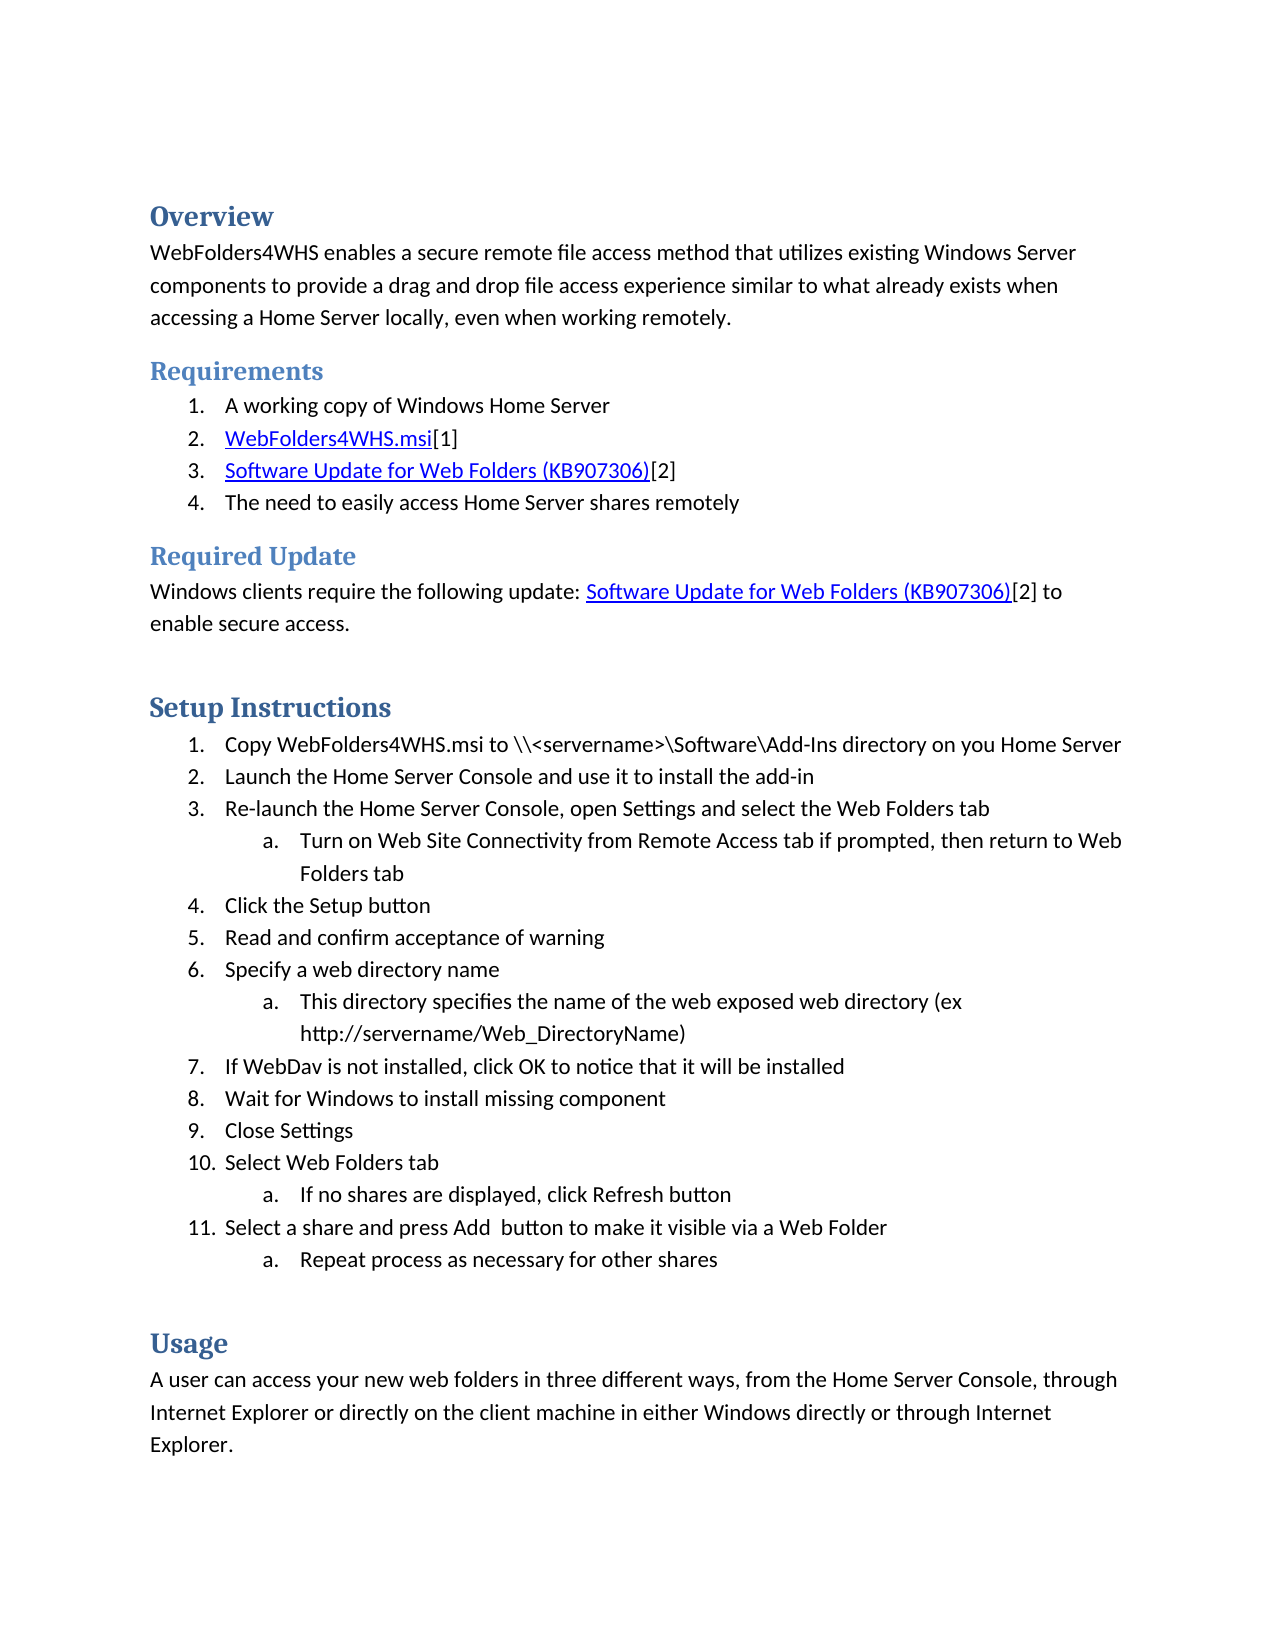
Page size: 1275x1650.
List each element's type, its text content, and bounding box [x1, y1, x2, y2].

list The need to easily access Home Server shares remotely [187, 488, 1125, 516]
list Copy WebFolders4WHS.msi to \\<servername>\Software\Add-Ins directory on you Home Server [187, 730, 1125, 758]
list Read and confirm acceptance of warning [187, 923, 1125, 951]
text WebFolders4WHS enables a secure remote file access method that utilizes existing Windows Server components to provide a drag and drop file access experience similar to what already exists when accessing a Home Server locally, even when working remotely. [150, 238, 1125, 331]
list WebFolders4WHS.msi[1] [187, 424, 1125, 452]
subtitle Overview [150, 200, 1125, 233]
list Software Update for Web Folders (KB907306)[2] [187, 456, 1125, 484]
list Turn on Web Site Connectivity from Remote Access tab if prompted, then return to Web Folders tab [262, 826, 1125, 887]
list If no shares are displayed, click Refresh button [262, 1181, 1125, 1208]
text Windows clients require the following update: Software Update for Web Folders (KB907306)[2] to enable secure access. [150, 577, 1125, 637]
list Click the Setup button [187, 891, 1125, 919]
list This directory specifies the name of the web exposed web directory (ex http://servername/Web_DirectoryName) [262, 987, 1125, 1048]
list Close Settings [187, 1116, 1125, 1144]
list Repeat process as necessary for other shares [262, 1245, 1125, 1273]
list Specify a web directory name [187, 955, 1125, 983]
list A working copy of Windows Home Server [187, 392, 1125, 420]
subtitle Required Update [150, 541, 1125, 572]
text A user can access your new web folders in three different ways, from the Home Server Console, through Internet Explorer or directly on the client machine in either Windows directly or through Internet Explorer. [150, 1366, 1125, 1458]
subtitle Requirements [150, 356, 1125, 387]
list Wait for Windows to install missing component [187, 1084, 1125, 1112]
subtitle Setup Instructions [150, 691, 1125, 725]
list Select Web Folders tab [187, 1148, 1125, 1176]
list Launch the Home Server Console and use it to install the add-in [187, 762, 1125, 790]
list If WebDav is not installed, click OK to notice that it will be installed [187, 1052, 1125, 1080]
subtitle Usage [150, 1327, 1125, 1361]
list Re-launch the Home Server Console, open Settings and select the Web Folders tab [187, 794, 1125, 822]
list Select a share and press Add button to make it visible via a Web Folder [187, 1213, 1125, 1241]
